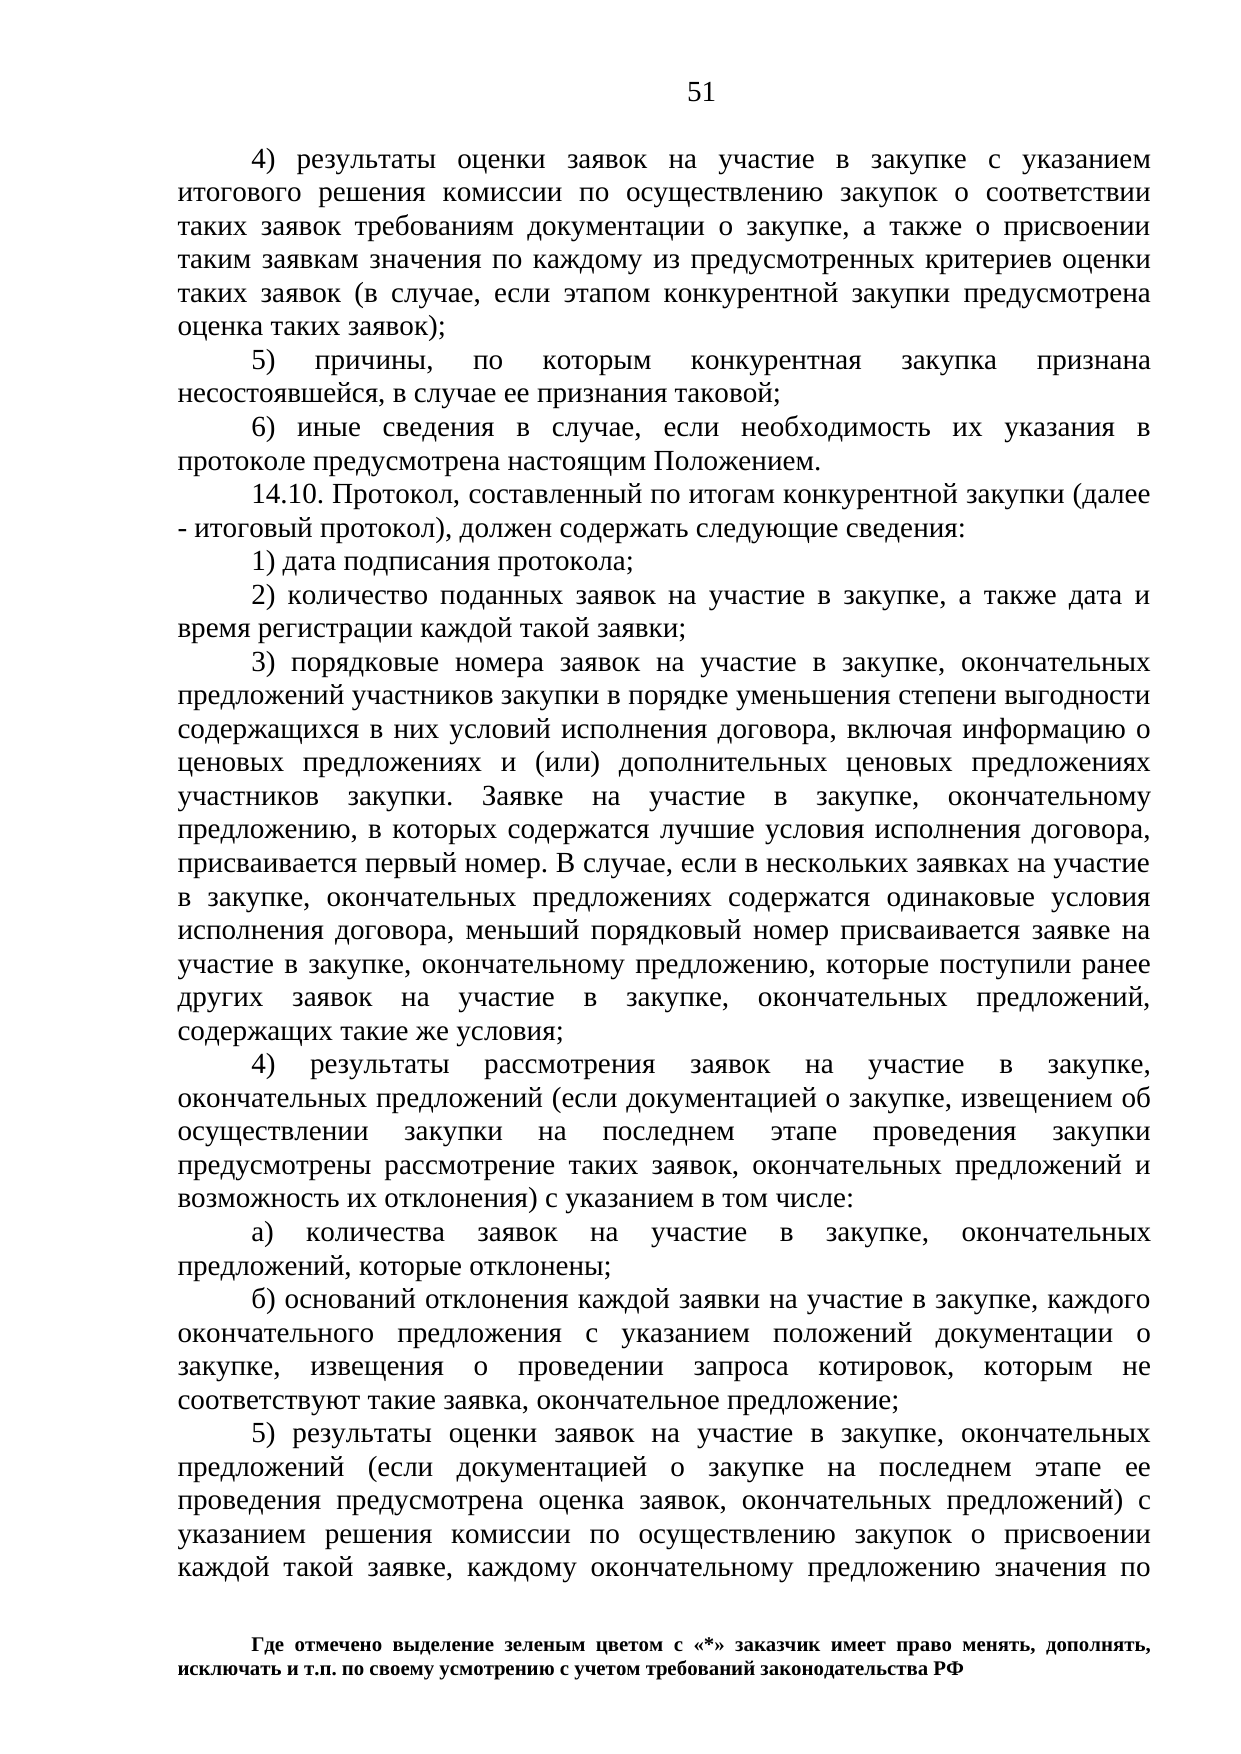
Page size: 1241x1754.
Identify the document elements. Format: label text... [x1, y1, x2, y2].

text 6) иные сведения в случае, если необходимость их указания в протоколе предусмотрена настоящим Положением. [177, 409, 1152, 476]
text а) количества заявок на участие в закупке, окончательных предложений, которые отклонены; [177, 1214, 1152, 1281]
text 4) результаты рассмотрения заявок на участие в закупке, окончательных предложений (если документацией о закупке, извещением об осуществлении закупки на последнем этапе проведения закупки предусмотрены рассмотрение таких заявок, окончательных предложений и возможность их отклонения) с указанием в том числе: [177, 1046, 1152, 1214]
text 4) результаты оценки заявок на участие в закупке с указанием итогового решения комиссии по осуществлению закупок о соответствии таких заявок требованиям документации о закупке, а также о присвоении таким заявкам значения по каждому из предусмотренных критериев оценки таких заявок (в случае, если этапом конкурентной закупки предусмотрена оценка таких заявок); [177, 141, 1152, 342]
text 5) причины, по которым конкурентная закупка признана несостоявшейся, в случае ее признания таковой; [177, 342, 1152, 409]
text 1) дата подписания протокола; [177, 543, 1152, 577]
text 3) порядковые номера заявок на участие в закупке, окончательных предложений участников закупки в порядке уменьшения степени выгодности содержащихся в них условий исполнения договора, включая информацию о ценовых предложениях и (или) дополнительных ценовых предложениях участников закупки. Заявке на участие в закупке, окончательному предложению, в которых содержатся лучшие условия исполнения договора, присваивается первый номер. В случае, если в нескольких заявках на участие в закупке, окончательных предложениях содержатся одинаковые условия исполнения договора, меньший порядковый номер присваивается заявке на участие в закупке, окончательному предложению, которые поступили ранее других заявок на участие в закупке, окончательных предложений, содержащих такие же условия; [177, 644, 1152, 1046]
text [177, 1415, 1152, 1583]
text б) оснований отклонения каждой заявки на участие в закупке, каждого окончательного предложения с указанием положений документации о закупке, извещения о проведении запроса котировок, которым не соответствуют такие заявка, окончательное предложение; [177, 1281, 1152, 1415]
text 2) количество поданных заявок на участие в закупке, а также дата и время регистрации каждой такой заявки; [177, 577, 1152, 644]
text 14.10. Протокол, составленный по итогам конкурентной закупки (далее - итоговый протокол), должен содержать следующие сведения: [177, 476, 1152, 543]
